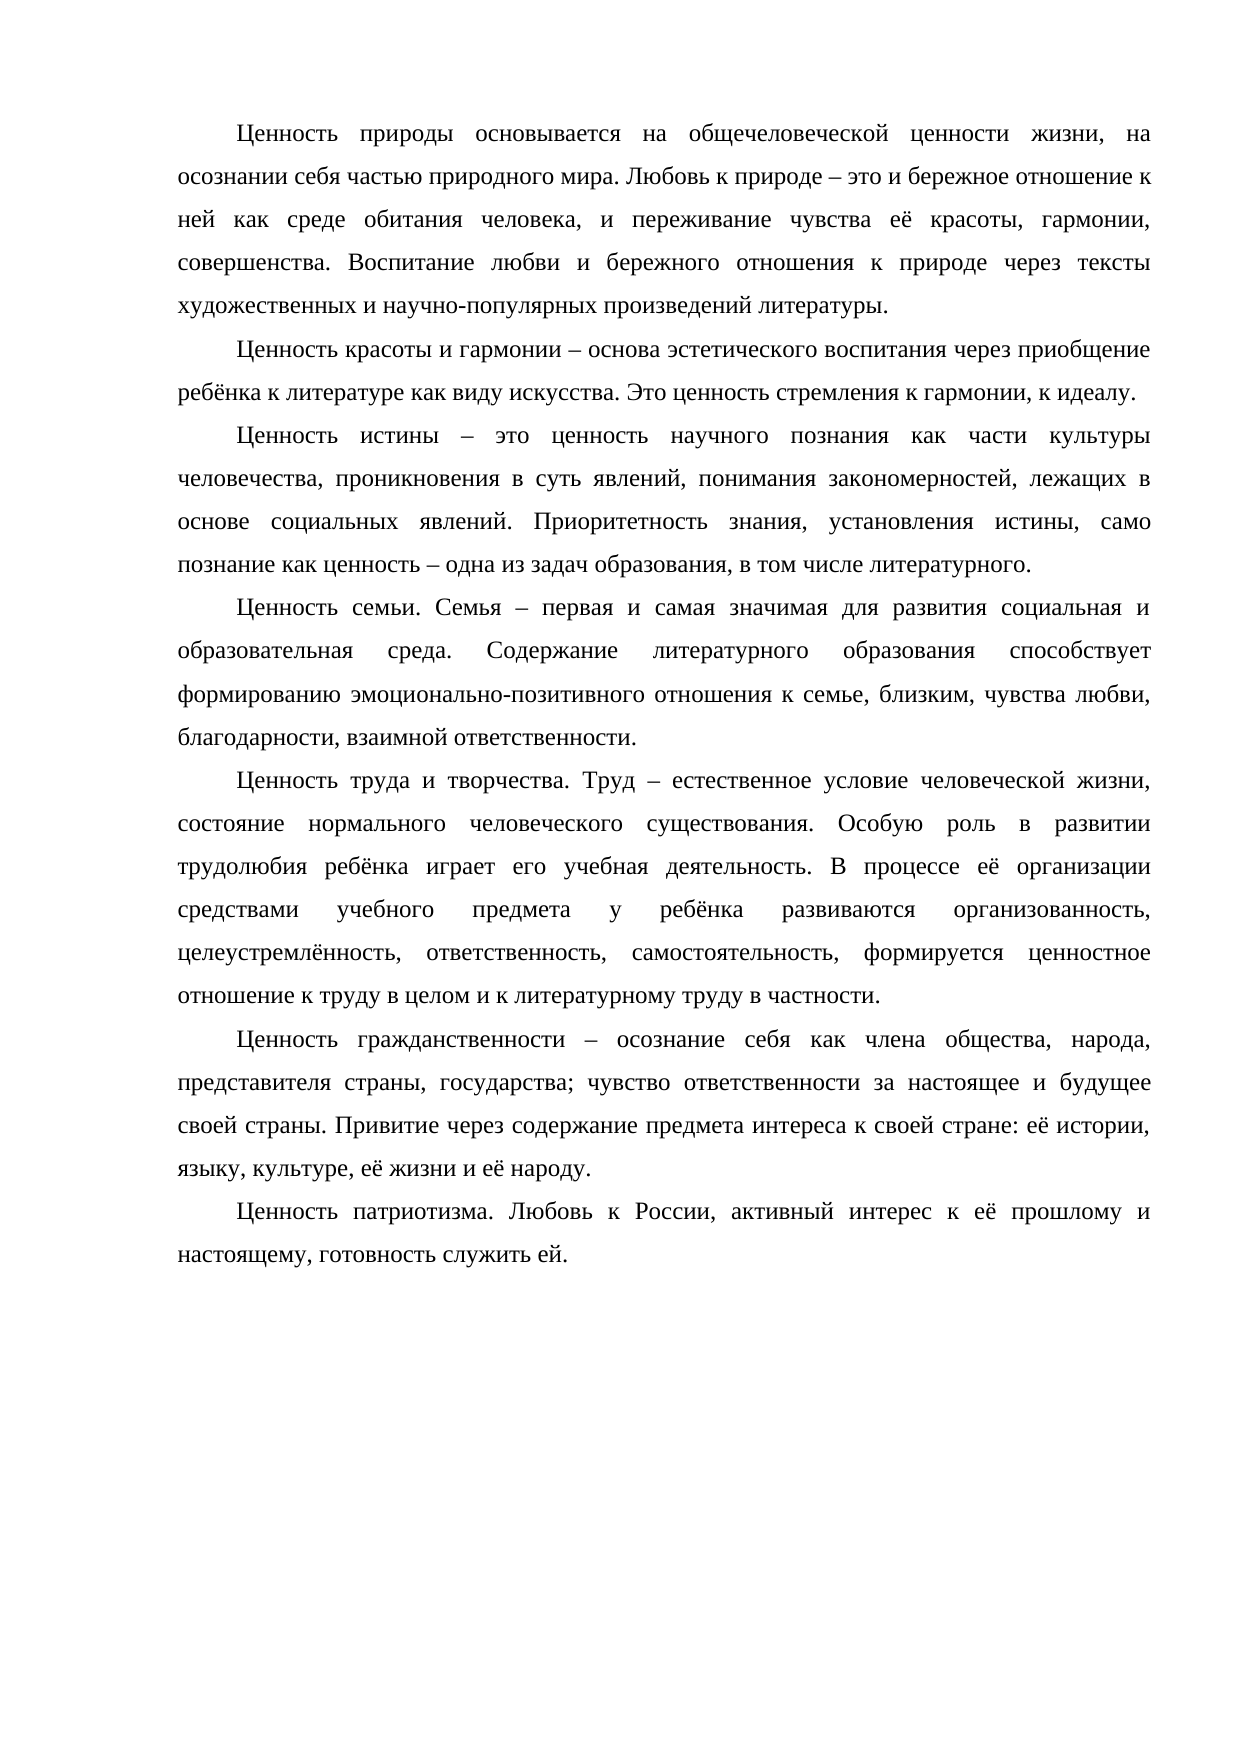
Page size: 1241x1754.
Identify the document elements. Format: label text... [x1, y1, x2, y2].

text Ценность природы основывается на общечеловеческой ценности жизни, на осознании себя частью природного мира. Любовь к природе – это и бережное отношение к ней как среде обитания человека, и переживание чувства её красоты, гармонии, совершенства. Воспитание любви и бережного отношения к природе через тексты художественных и научно-популярных произведений литературы. [177, 118, 1152, 319]
text Ценность гражданственности – осознание себя как члена общества, народа, представителя страны, государства; чувство ответственности за настоящее и будущее своей страны. Привитие через содержание предмета интереса к своей стране: её истории, языку, культуре, её жизни и её народу. [177, 1024, 1152, 1182]
text Ценность семьи. Семья – первая и самая значимая для развития социальная и образовательная среда. Содержание литературного образования способствует формированию эмоционально-позитивного отношения к семье, близким, чувства любви, благодарности, взаимной ответственности. [177, 592, 1152, 751]
text Ценность труда и творчества. Труд – естественное условие человеческой жизни, состояние нормального человеческого существования. Особую роль в развитии трудолюбия ребёнка играет его учебная деятельность. В процессе её организации средствами учебного предмета у ребёнка развиваются организованность, целеустремлённость, ответственность, самостоятельность, формируется ценностное отношение к труду в целом и к литературному труду в частности. [177, 765, 1152, 1009]
text Ценность истины – это ценность научного познания как части культуры человечества, проникновения в суть явлений, понимания закономерностей, лежащих в основе социальных явлений. Приоритетность знания, установления истины, само познание как ценность – одна из задач образования, в том числе литературного. [177, 420, 1152, 578]
text Ценность патриотизма. Любовь к России, активный интерес к её прошлому и настоящему, готовность служить ей. [177, 1196, 1152, 1268]
text Ценность красоты и гармонии – основа эстетического воспитания через приобщение ребёнка к литературе как виду искусства. Это ценность стремления к гармонии, к идеалу. [177, 334, 1152, 406]
